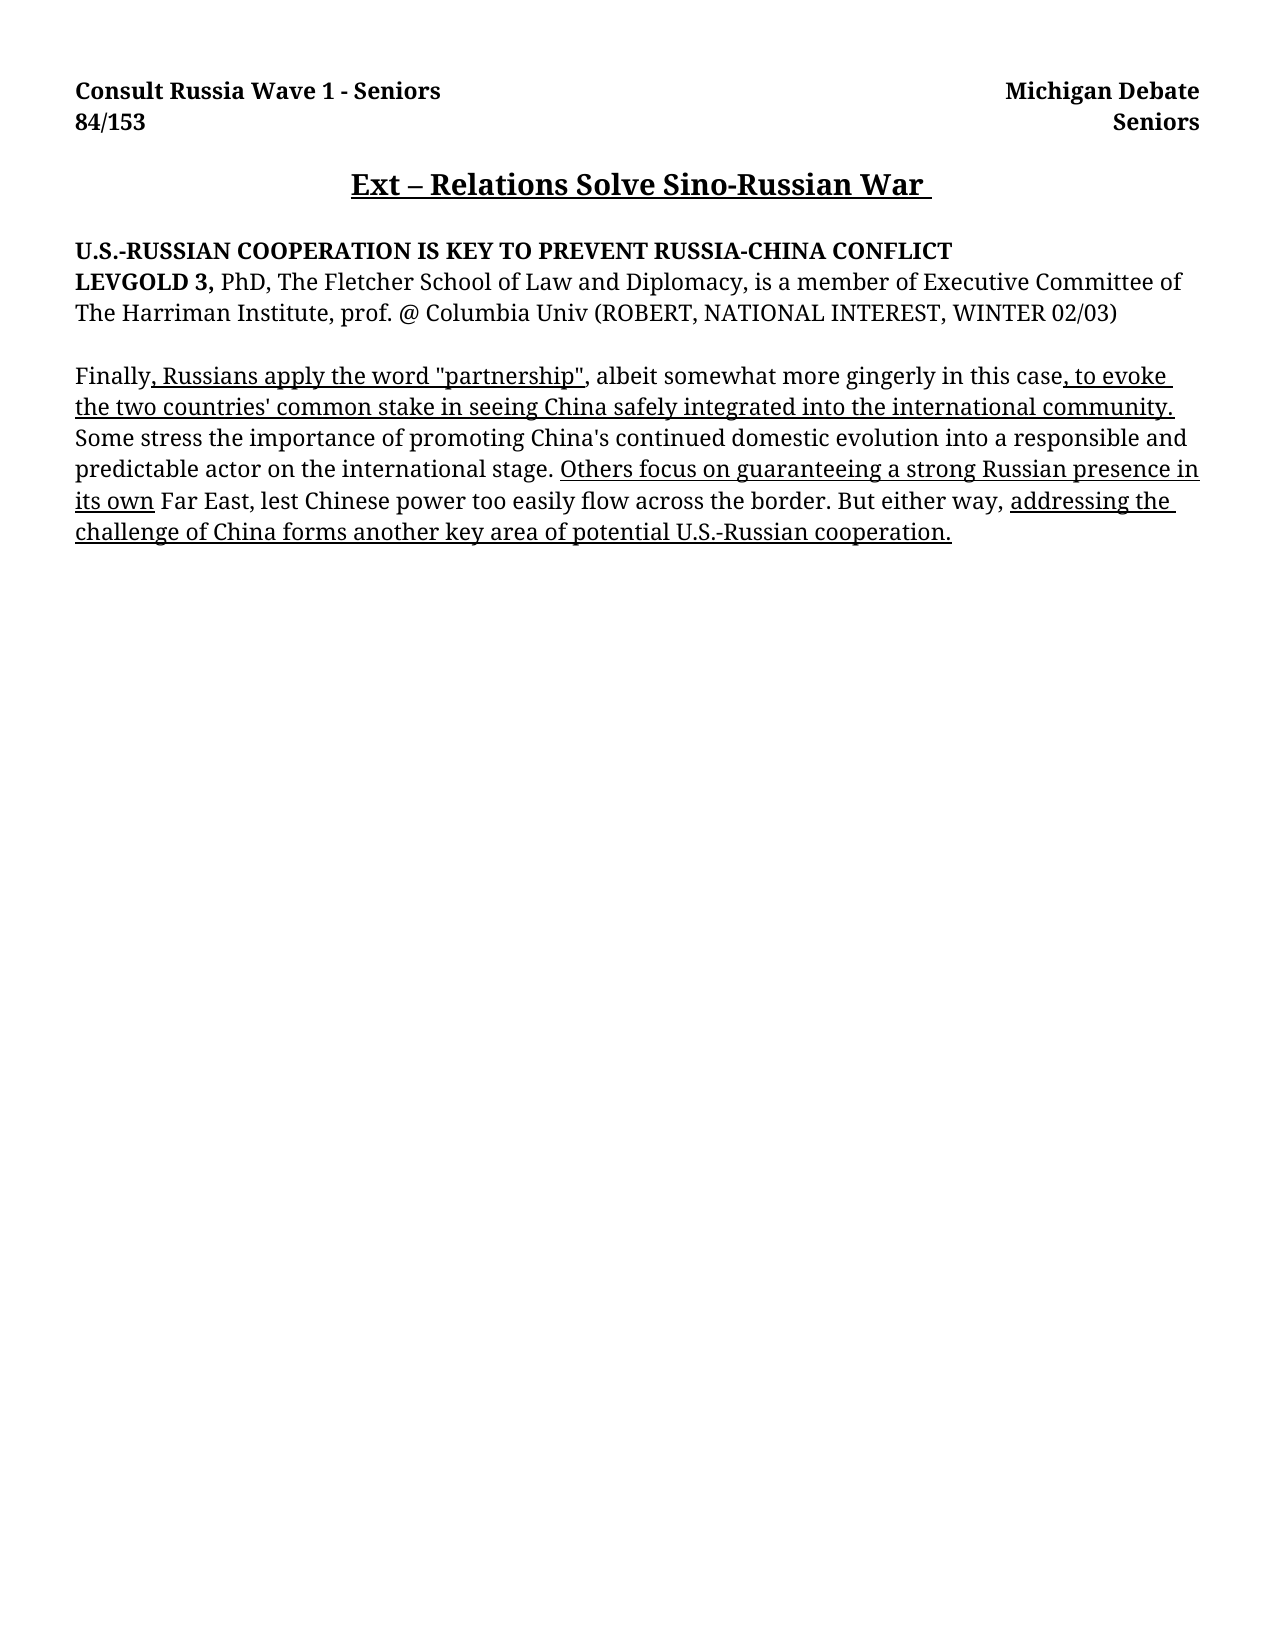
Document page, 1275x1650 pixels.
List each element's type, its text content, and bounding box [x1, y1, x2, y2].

text U.S.-RUSSIAN COOPERATION IS KEY TO PREVENT RUSSIA-CHINA CONFLICT [75, 235, 1200, 266]
text LEVGOLD 3, PhD, The Fletcher School of Law and Diplomacy, is a member of Executive Committee of The Harriman Institute, prof. @ Columbia Univ (ROBERT, NATIONAL INTEREST, WINTER 02/03) [75, 266, 1200, 328]
text Finally, Russians apply the word "partnership", albeit somewhat more gingerly in this case, to evoke the two countries' common stake in seeing China safely integrated into the international community. Some stress the importance of promoting China's continued domestic evolution into a responsible and predictable actor on the international stage. Others focus on guaranteeing a strong Russian presence in its own Far East, lest Chinese power too easily flow across the border. But either way, addressing the challenge of China forms another key area of potential U.S.-Russian cooperation. [75, 360, 1200, 547]
subtitle Ext – Relations Solve Sino-Russian War [75, 164, 1200, 203]
